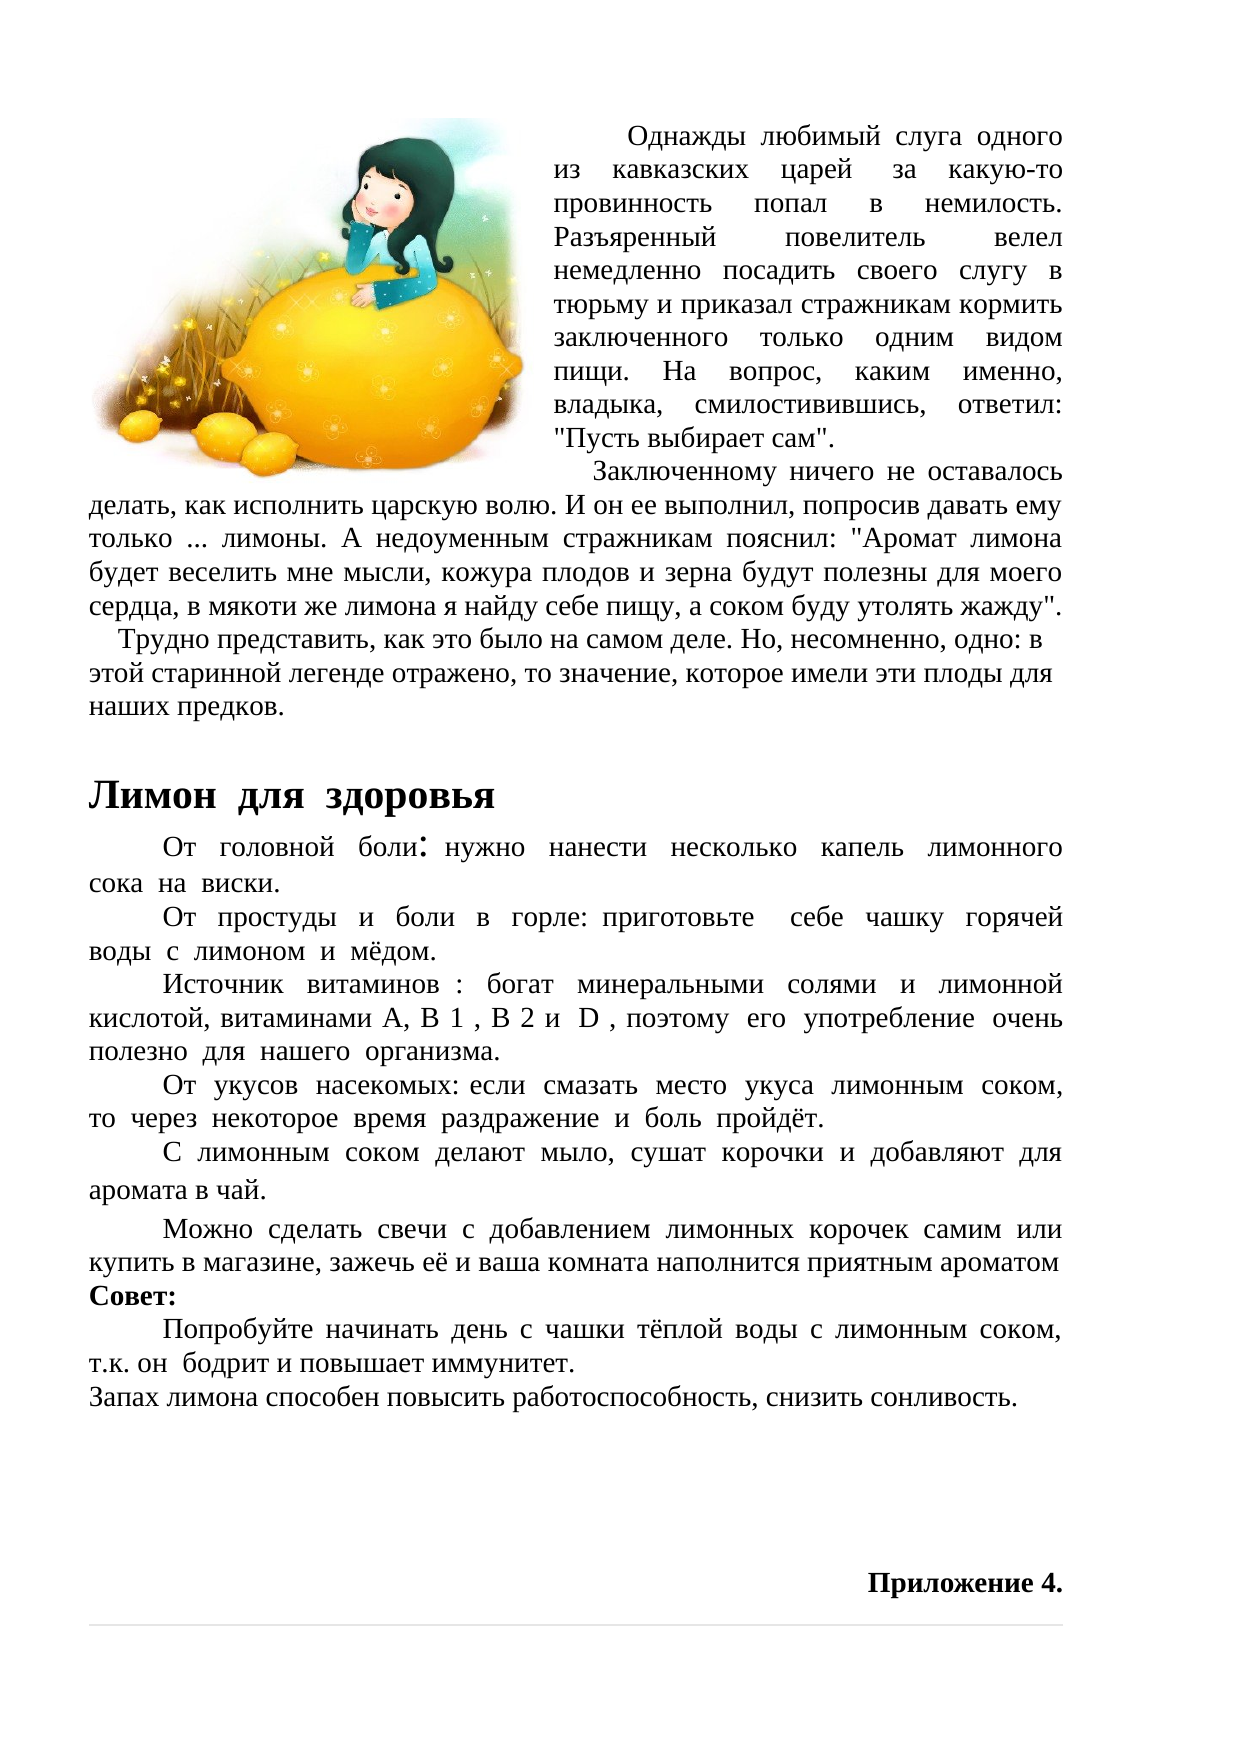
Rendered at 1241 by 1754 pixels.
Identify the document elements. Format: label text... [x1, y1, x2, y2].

text От укусов насекомых: если смазать место укуса лимонным соком, то через некоторое время раздражение и боль пройдёт. [88, 1067, 1063, 1134]
text Совет: [88, 1278, 1063, 1312]
picture [91, 118, 535, 487]
text Попробуйте начинать день с чашки тёплой воды с лимонным соком, т.к. он бодрит и повышает иммунитет. [88, 1312, 1063, 1379]
text Однажды любимый слуга одного из кавказских царей за какую-то провинность попал в немилость. Разъяренный повелитель велел немедленно посадить своего слугу в тюрьму и приказал стражникам кормить заключенного только одним видом пищи. На вопрос, каким именно, владыка, смилостивившись, ответил: "Пусть выбирает сам". [535, 118, 1063, 453]
text Трудно представить, как это было на самом деле. Но, несомненно, одно: в этой старинной легенде отражено, то значение, которое имели эти плоды для наших предков. [88, 621, 1063, 722]
text С лимонным соком делают мыло, сушат корочки и добавляют для аромата в чай. [88, 1134, 1063, 1206]
text От простуды и боли в горле: приготовьте себе чашку горячей воды с лимоном и мёдом. [88, 899, 1063, 966]
text Запах лимона способен повысить работоспособность, снизить сонливость. [88, 1379, 1063, 1412]
text Приложение 4. [88, 1565, 1063, 1626]
text Лимон для здоровья [88, 770, 1063, 818]
text Можно сделать свечи с добавлением лимонных корочек самим или купить в магазине, зажечь её и ваша комната наполнится приятным ароматом [88, 1211, 1063, 1278]
text Заключенному ничего не оставалось делать, как исполнить царскую волю. И он ее выполнил, попросив давать ему только ... лимоны. А недоуменным стражникам пояснил: "Аромат лимона будет веселить мне мысли, кожура плодов и зерна будут полезны для моего сердца, в мякоти же лимона я найду себе пищу, а соком буду утолять жажду". [88, 453, 1063, 621]
text От головной боли: нужно нанести несколько капель лимонного сока на виски. [88, 818, 1063, 899]
text Источник витаминов : богат минеральными солями и лимонной кислотой, витаминами А, В 1 , В 2 и D , поэтому его употребление очень полезно для нашего организма. [88, 966, 1063, 1067]
